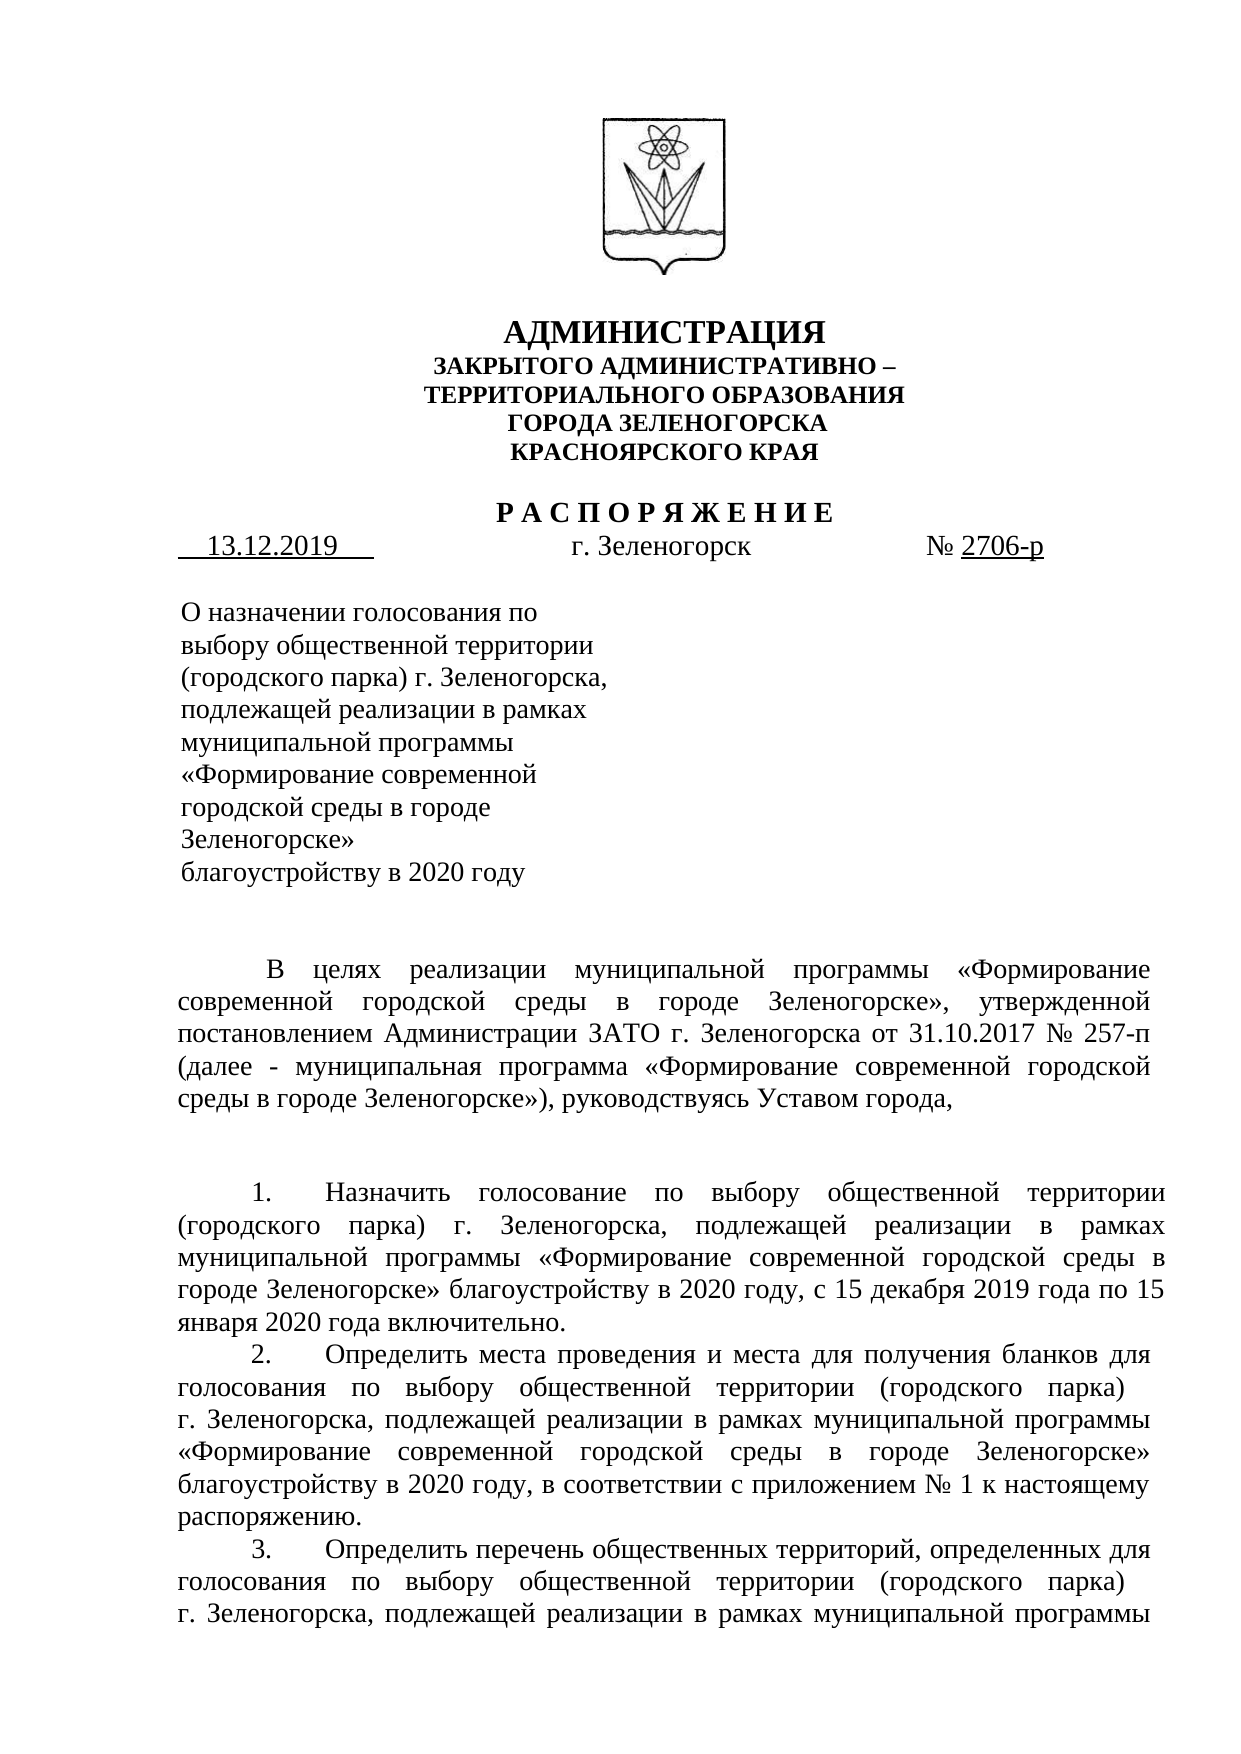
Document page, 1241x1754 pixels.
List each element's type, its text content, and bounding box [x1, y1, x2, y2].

text ТЕРРИТОРИАЛЬНОГО ОБРАЗОВАНИЯ [177, 380, 1152, 408]
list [177, 1532, 1152, 1629]
list Назначить голосование по выбору общественной территории (городского парка) г. Зеленогорска, подлежащей реализации в рамках муниципальной программы «Формирование современной городской среды в городе Зеленогорске» благоустройству в 2020 году, с 15 декабря 2019 года по 15 января 2020 года включительно. [177, 1175, 1167, 1337]
text благоустройству в 2020 году [181, 854, 620, 887]
text 13.12.2019 г. Зеленогорск № 2706-р [177, 528, 1152, 562]
text АДМИНИСТРАЦИЯ [177, 313, 1152, 351]
text ЗАКРЫТОГО АДМИНИСТРАТИВНО – [177, 351, 1152, 380]
text Р А С П О Р Я Ж Е Н И Е [177, 495, 1152, 528]
text О назначении голосования по выбору общественной территории (городского парка) г. Зеленогорска, подлежащей реализации в рамках муниципальной программы «Формирование современной городской среды в городе Зеленогорске» [181, 595, 620, 854]
text ГОРОДА ЗЕЛЕНОГОРСКА [177, 408, 1152, 437]
list Определить места проведения и места для получения бланков для голосования по выбору общественной территории (городского парка) г. Зеленогорска, подлежащей реализации в рамках муниципальной программы «Формирование современной городской среды в городе Зеленогорске» благоустройству в 2020 году, в соответствии с приложением № 1 к настоящему распоряжению. [177, 1337, 1152, 1532]
text КРАСНОЯРСКОГО КРАЯ [177, 437, 1152, 466]
text В целях реализации муниципальной программы «Формирование современной городской среды в городе Зеленогорске», утвержденной постановлением Администрации ЗАТО г. Зеленогорска от 31.10.2017 № 257-п (далее - муниципальная программа «Формирование современной городской среды в городе Зеленогорске»), руководствуясь Уставом города, [177, 952, 1152, 1114]
picture [602, 118, 727, 275]
